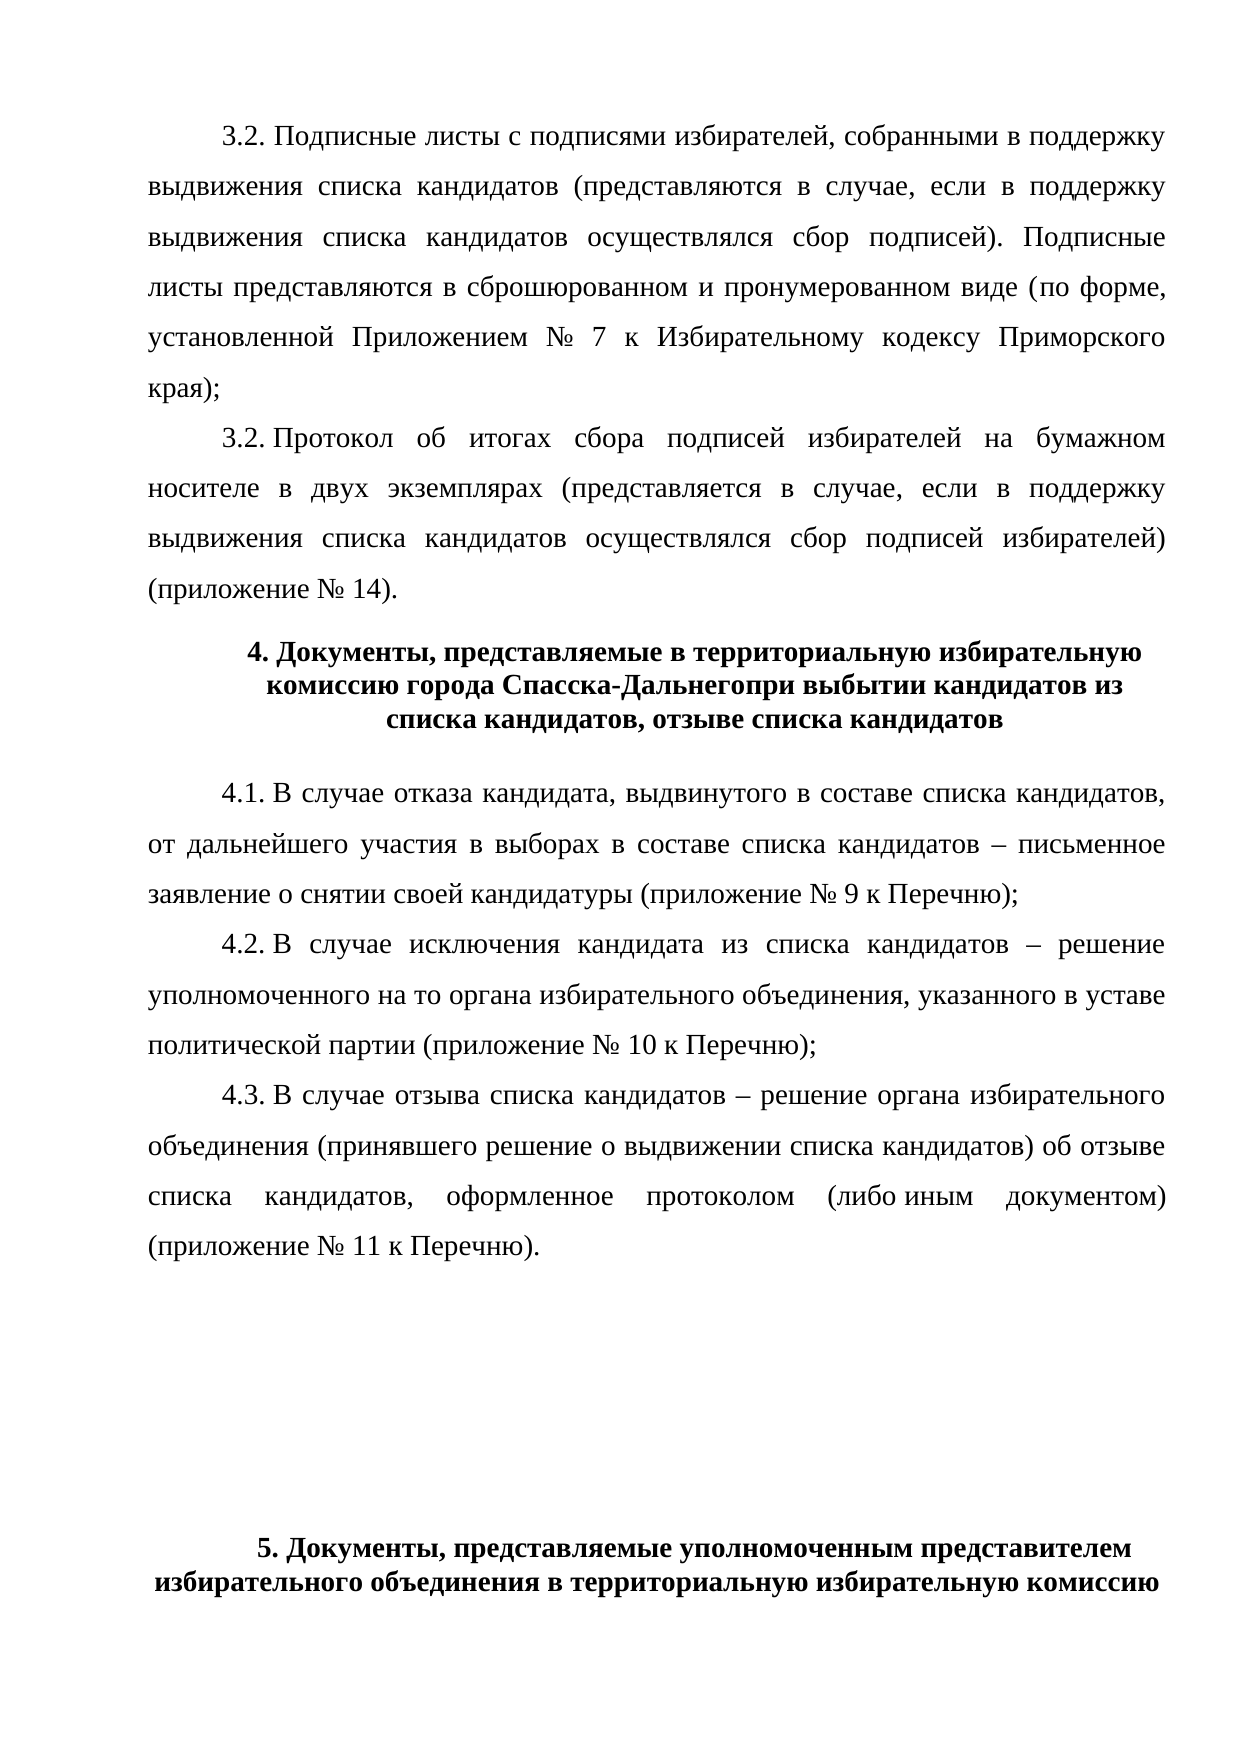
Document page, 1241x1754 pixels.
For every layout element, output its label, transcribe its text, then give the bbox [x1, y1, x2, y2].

text 3.2. Подписные листы с подписями избирателей, собранными в поддержку выдвижения списка кандидатов (представляются в случае, если в поддержку выдвижения списка кандидатов осуществлялся сбор подписей). Подписные листы представляются в сброшюрованном и пронумерованном виде (по форме, установленной Приложением № 7 к Избирательному кодексу Приморского края); [148, 118, 1167, 403]
text 4.1. В случае отказа кандидата, выдвинутого в составе списка кандидатов, от дальнейшего участия в выборах в составе списка кандидатов – письменное заявление о снятии своей кандидатуры (приложение № 9 к Перечню); [148, 776, 1167, 910]
text 3.2. Протокол об итогах сбора подписей избирателей на бумажном носителе в двух экземплярах (представляется в случае, если в поддержку выдвижения списка кандидатов осуществлялся сбор подписей избирателей) (приложение № 14). [148, 420, 1167, 604]
text 4. Документы, представляемые в территориальную избирательную комиссию города Спасска-Дальнегопри выбытии кандидатов из списка кандидатов, отзыве списка кандидатов [223, 634, 1167, 734]
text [148, 1530, 1167, 1597]
text 4.2. В случае исключения кандидата из списка кандидатов – решение уполномоченного на то органа избирательного объединения, указанного в уставе политической партии (приложение № 10 к Перечню); [148, 927, 1167, 1061]
text 4.3. В случае отзыва списка кандидатов – решение органа избирательного объединения (принявшего решение о выдвижении списка кандидатов) об отзыве списка кандидатов, оформленное протоколом (либо иным документом) (приложение № 11 к Перечню). [148, 1077, 1167, 1262]
